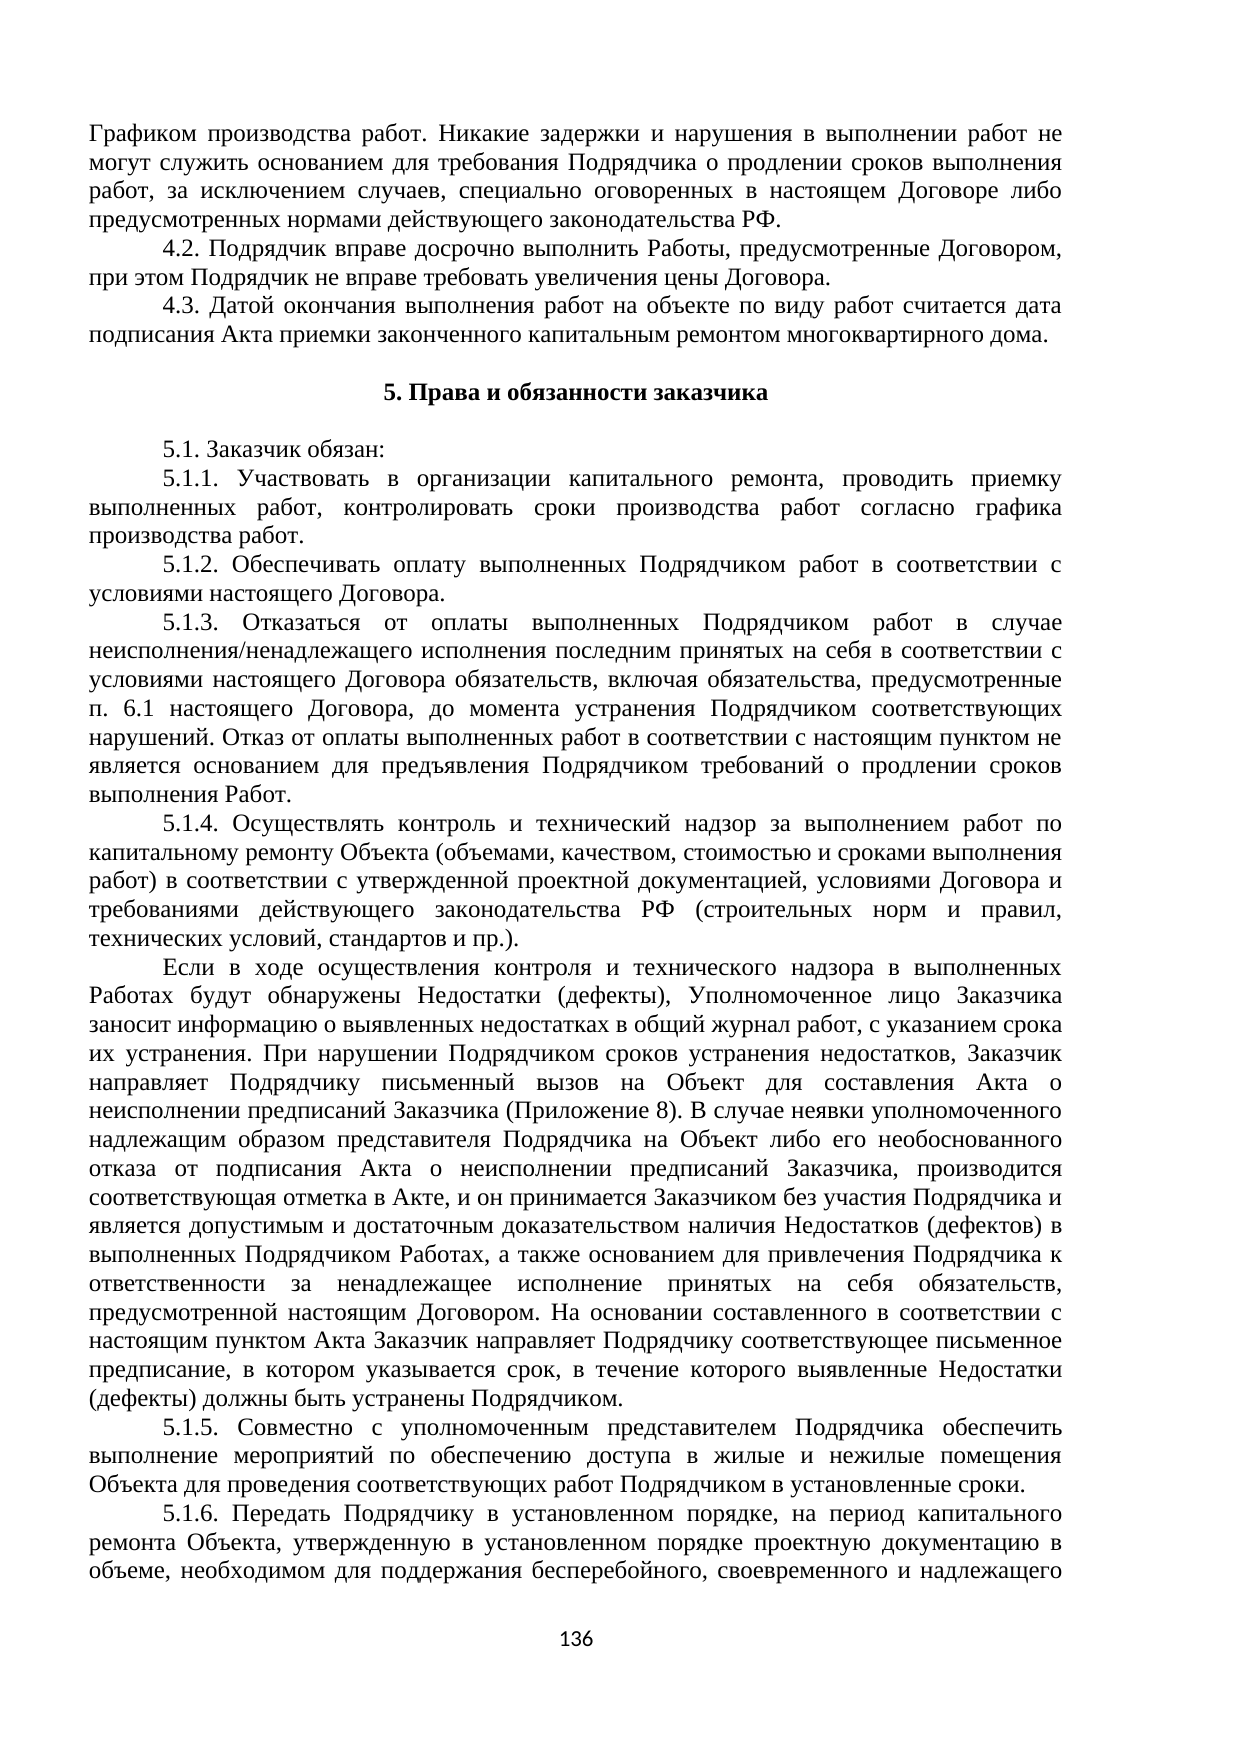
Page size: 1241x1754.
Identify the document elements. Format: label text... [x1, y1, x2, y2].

text Если в ходе осуществления контроля и технического надзора в выполненных Работах будут обнаружены Недостатки (дефекты), Уполномоченное лицо Заказчика заносит информацию о выявленных недостатках в общий журнал работ, с указанием срока их устранения. При нарушении Подрядчиком сроков устранения недостатков, Заказчик направляет Подрядчику письменный вызов на Объект для составления Акта о неисполнении предписаний Заказчика (Приложение 8). В случае неявки уполномоченного надлежащим образом представителя Подрядчика на Объект либо его необоснованного отказа от подписания Акта о неисполнении предписаний Заказчика, производится соответствующая отметка в Акте, и он принимается Заказчиком без участия Подрядчика и является допустимым и достаточным доказательством наличия Недостатков (дефектов) в выполненных Подрядчиком Работах, а также основанием для привлечения Подрядчика к ответственности за ненадлежащее исполнение принятых на себя обязательств, предусмотренной настоящим Договором. На основании составленного в соответствии с настоящим пунктом Акта Заказчик направляет Подрядчику соответствующее письменное предписание, в котором указывается срок, в течение которого выявленные Недостатки (дефекты) должны быть устранены Подрядчиком. [89, 952, 1063, 1412]
text 5.1.2. Обеспечивать оплату выполненных Подрядчиком работ в соответствии с условиями настоящего Договора. [89, 549, 1063, 607]
text 4.2. Подрядчик вправе досрочно выполнить Работы, предусмотренные Договором, при этом Подрядчик не вправе требовать увеличения цены Договора. [89, 233, 1063, 291]
text 4.3. Датой окончания выполнения работ на объекте по виду работ считается дата подписания Акта приемки законченного капитальным ремонтом многоквартирного дома. [89, 291, 1063, 348]
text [89, 118, 1063, 233]
text 5.1.4. Осуществлять контроль и технический надзор за выполнением работ по капитальному ремонту Объекта (объемами, качеством, стоимостью и сроками выполнения работ) в соответствии с утвержденной проектной документацией, условиями Договора и требованиями действующего законодательства РФ (строительных норм и правил, технических условий, стандартов и пр.). [89, 808, 1063, 952]
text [89, 1498, 1063, 1584]
text 5.1.3. Отказаться от оплаты выполненных Подрядчиком работ в случае неисполнения/ненадлежащего исполнения последним принятых на себя в соответствии с условиями настоящего Договора обязательств, включая обязательства, предусмотренные п. 6.1 настоящего Договора, до момента устранения Подрядчиком соответствующих нарушений. Отказ от оплаты выполненных работ в соответствии с настоящим пунктом не является основанием для предъявления Подрядчиком требований о продлении сроков выполнения Работ. [89, 607, 1063, 808]
text 5.1.1. Участвовать в организации капитального ремонта, проводить приемку выполненных работ, контролировать сроки производства работ согласно графика производства работ. [89, 463, 1063, 549]
text 5. Права и обязанности заказчика [89, 377, 1063, 406]
text 5.1.5. Совместно с уполномоченным представителем Подрядчика обеспечить выполнение мероприятий по обеспечению доступа в жилые и нежилые помещения Объекта для проведения соответствующих работ Подрядчиком в установленные сроки. [89, 1412, 1063, 1498]
text 5.1. Заказчик обязан: [89, 434, 1063, 463]
